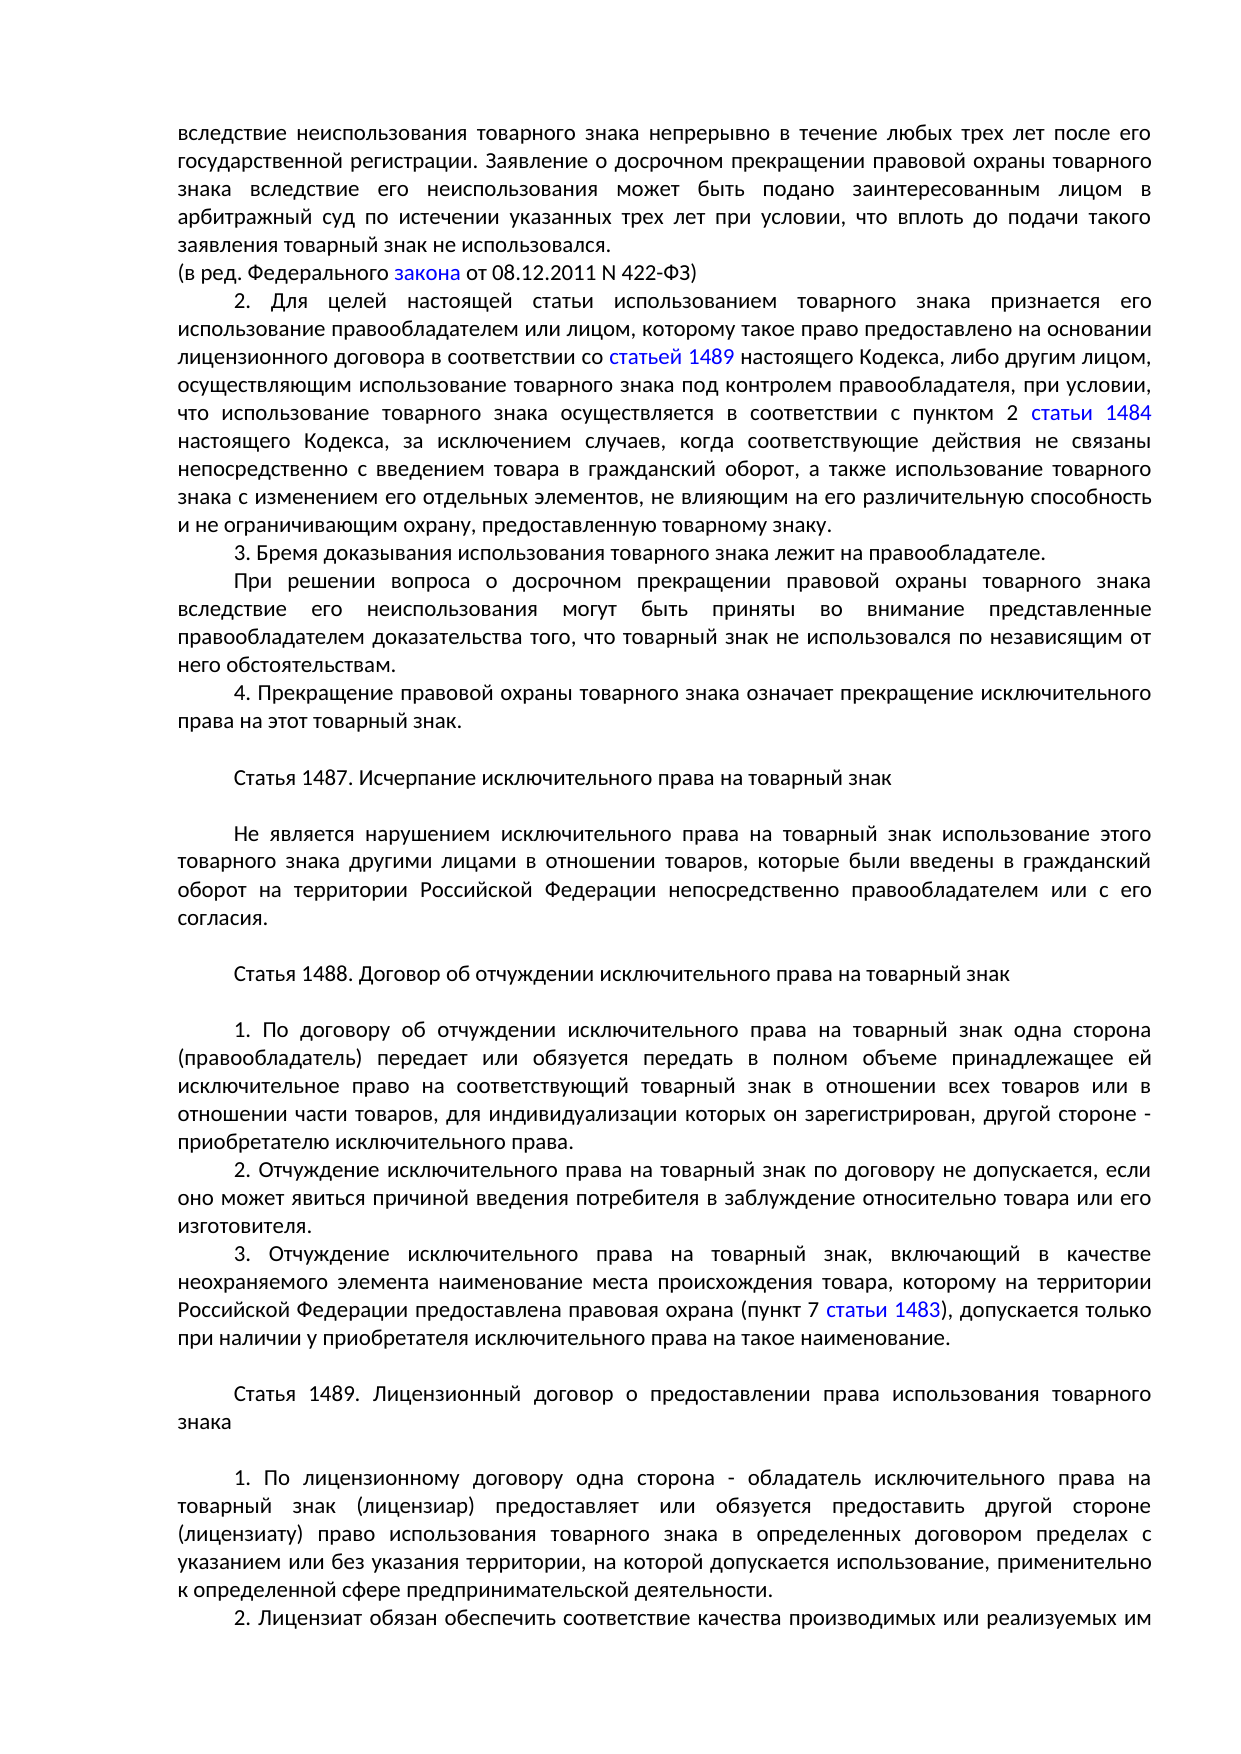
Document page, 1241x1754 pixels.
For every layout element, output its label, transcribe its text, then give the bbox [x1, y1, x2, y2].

text Статья 1488. Договор об отчуждении исключительного права на товарный знак [177, 959, 1152, 987]
text 3. Бремя доказывания использования товарного знака лежит на правообладателе. [177, 538, 1152, 566]
text Статья 1487. Исчерпание исключительного права на товарный знак [177, 763, 1152, 791]
text Не является нарушением исключительного права на товарный знак использование этого товарного знака другими лицами в отношении товаров, которые были введены в гражданский оборот на территории Российской Федерации непосредственно правообладателем или с его согласия. [177, 819, 1152, 931]
text 2. Для целей настоящей статьи использованием товарного знака признается его использование правообладателем или лицом, которому такое право предоставлено на основании лицензионного договора в соответствии со статьей 1489 настоящего Кодекса, либо другим лицом, осуществляющим использование товарного знака под контролем правообладателя, при условии, что использование товарного знака осуществляется в соответствии с пунктом 2 статьи 1484 настоящего Кодекса, за исключением случаев, когда соответствующие действия не связаны непосредственно с введением товара в гражданский оборот, а также использование товарного знака с изменением его отдельных элементов, не влияющим на его различительную способность и не ограничивающим охрану, предоставленную товарному знаку. [177, 286, 1152, 538]
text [177, 118, 1152, 258]
text 2. Отчуждение исключительного права на товарный знак по договору не допускается, если оно может явиться причиной введения потребителя в заблуждение относительно товара или его изготовителя. [177, 1155, 1152, 1239]
text 3. Отчуждение исключительного права на товарный знак, включающий в качестве неохраняемого элемента наименование места происхождения товара, которому на территории Российской Федерации предоставлена правовая охрана (пункт 7 статьи 1483), допускается только при наличии у приобретателя исключительного права на такое наименование. [177, 1239, 1152, 1351]
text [177, 1603, 1152, 1631]
text 4. Прекращение правовой охраны товарного знака означает прекращение исключительного права на этот товарный знак. [177, 678, 1152, 734]
text Статья 1489. Лицензионный договор о предоставлении права использования товарного знака [177, 1379, 1152, 1435]
text При решении вопроса о досрочном прекращении правовой охраны товарного знака вследствие его неиспользования могут быть приняты во внимание представленные правообладателем доказательства того, что товарный знак не использовался по независящим от него обстоятельствам. [177, 566, 1152, 678]
text 1. По лицензионному договору одна сторона - обладатель исключительного права на товарный знак (лицензиар) предоставляет или обязуется предоставить другой стороне (лицензиату) право использования товарного знака в определенных договором пределах с указанием или без указания территории, на которой допускается использование, применительно к определенной сфере предпринимательской деятельности. [177, 1463, 1152, 1603]
text (в ред. Федерального закона от 08.12.2011 N 422-ФЗ) [177, 258, 1152, 286]
text 1. По договору об отчуждении исключительного права на товарный знак одна сторона (правообладатель) передает или обязуется передать в полном объеме принадлежащее ей исключительное право на соответствующий товарный знак в отношении всех товаров или в отношении части товаров, для индивидуализации которых он зарегистрирован, другой стороне - приобретателю исключительного права. [177, 1015, 1152, 1155]
